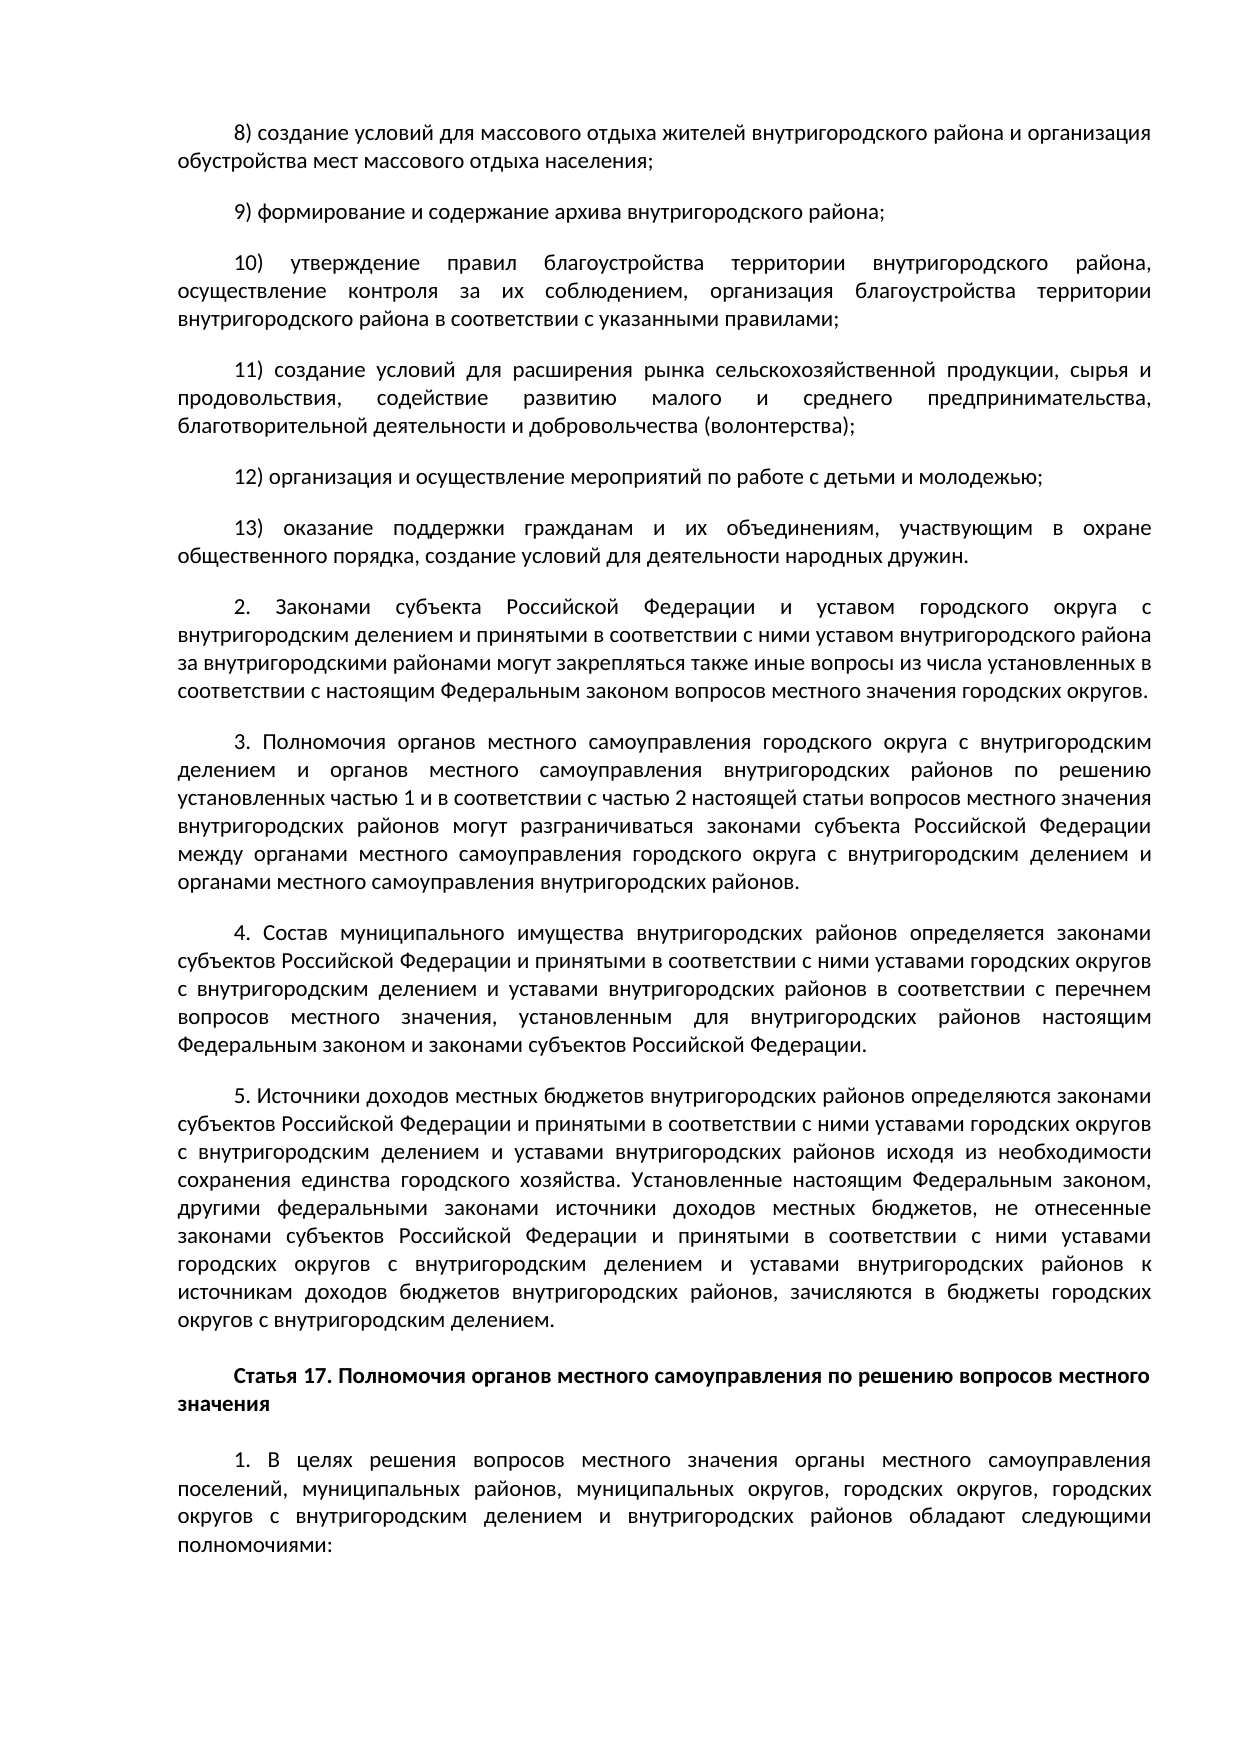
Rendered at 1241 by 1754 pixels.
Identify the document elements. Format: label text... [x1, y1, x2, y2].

text 2. Законами субъекта Российской Федерации и уставом городского округа с внутригородским делением и принятыми в соответствии с ними уставом внутригородского района за внутригородскими районами могут закрепляться также иные вопросы из числа установленных в соответствии с настоящим Федеральным законом вопросов местного значения городских округов. [177, 592, 1152, 704]
text 8) создание условий для массового отдыха жителей внутригородского района и организация обустройства мест массового отдыха населения; [177, 118, 1152, 174]
text 13) оказание поддержки гражданам и их объединениям, участвующим в охране общественного порядка, создание условий для деятельности народных дружин. [177, 513, 1152, 569]
text 5. Источники доходов местных бюджетов внутригородских районов определяются законами субъектов Российской Федерации и принятыми в соответствии с ними уставами городских округов с внутригородским делением и уставами внутригородских районов исходя из необходимости сохранения единства городского хозяйства. Установленные настоящим Федеральным законом, другими федеральными законами источники доходов местных бюджетов, не отнесенные законами субъектов Российской Федерации и принятыми в соответствии с ними уставами городских округов с внутригородским делением и уставами внутригородских районов к источникам доходов бюджетов внутригородских районов, зачисляются в бюджеты городских округов с внутригородским делением. [177, 1081, 1152, 1333]
text 12) организация и осуществление мероприятий по работе с детьми и молодежью; [177, 462, 1152, 490]
text 1. В целях решения вопросов местного значения органы местного самоуправления поселений, муниципальных районов, муниципальных округов, городских округов, городских округов с внутригородским делением и внутригородских районов обладают следующими полномочиями: [177, 1446, 1152, 1558]
text Статья 17. Полномочия органов местного самоуправления по решению вопросов местного значения [177, 1361, 1152, 1417]
text 4. Состав муниципального имущества внутригородских районов определяется законами субъектов Российской Федерации и принятыми в соответствии с ними уставами городских округов с внутригородским делением и уставами внутригородских районов в соответствии с перечнем вопросов местного значения, установленным для внутригородских районов настоящим Федеральным законом и законами субъектов Российской Федерации. [177, 918, 1152, 1058]
text 3. Полномочия органов местного самоуправления городского округа с внутригородским делением и органов местного самоуправления внутригородских районов по решению установленных частью 1 и в соответствии с частью 2 настоящей статьи вопросов местного значения внутригородских районов могут разграничиваться законами субъекта Российской Федерации между органами местного самоуправления городского округа с внутригородским делением и органами местного самоуправления внутригородских районов. [177, 727, 1152, 895]
text 10) утверждение правил благоустройства территории внутригородского района, осуществление контроля за их соблюдением, организация благоустройства территории внутригородского района в соответствии с указанными правилами; [177, 248, 1152, 332]
text 9) формирование и содержание архива внутригородского района; [177, 197, 1152, 225]
text 11) создание условий для расширения рынка сельскохозяйственной продукции, сырья и продовольствия, содействие развитию малого и среднего предпринимательства, благотворительной деятельности и добровольчества (волонтерства); [177, 355, 1152, 439]
